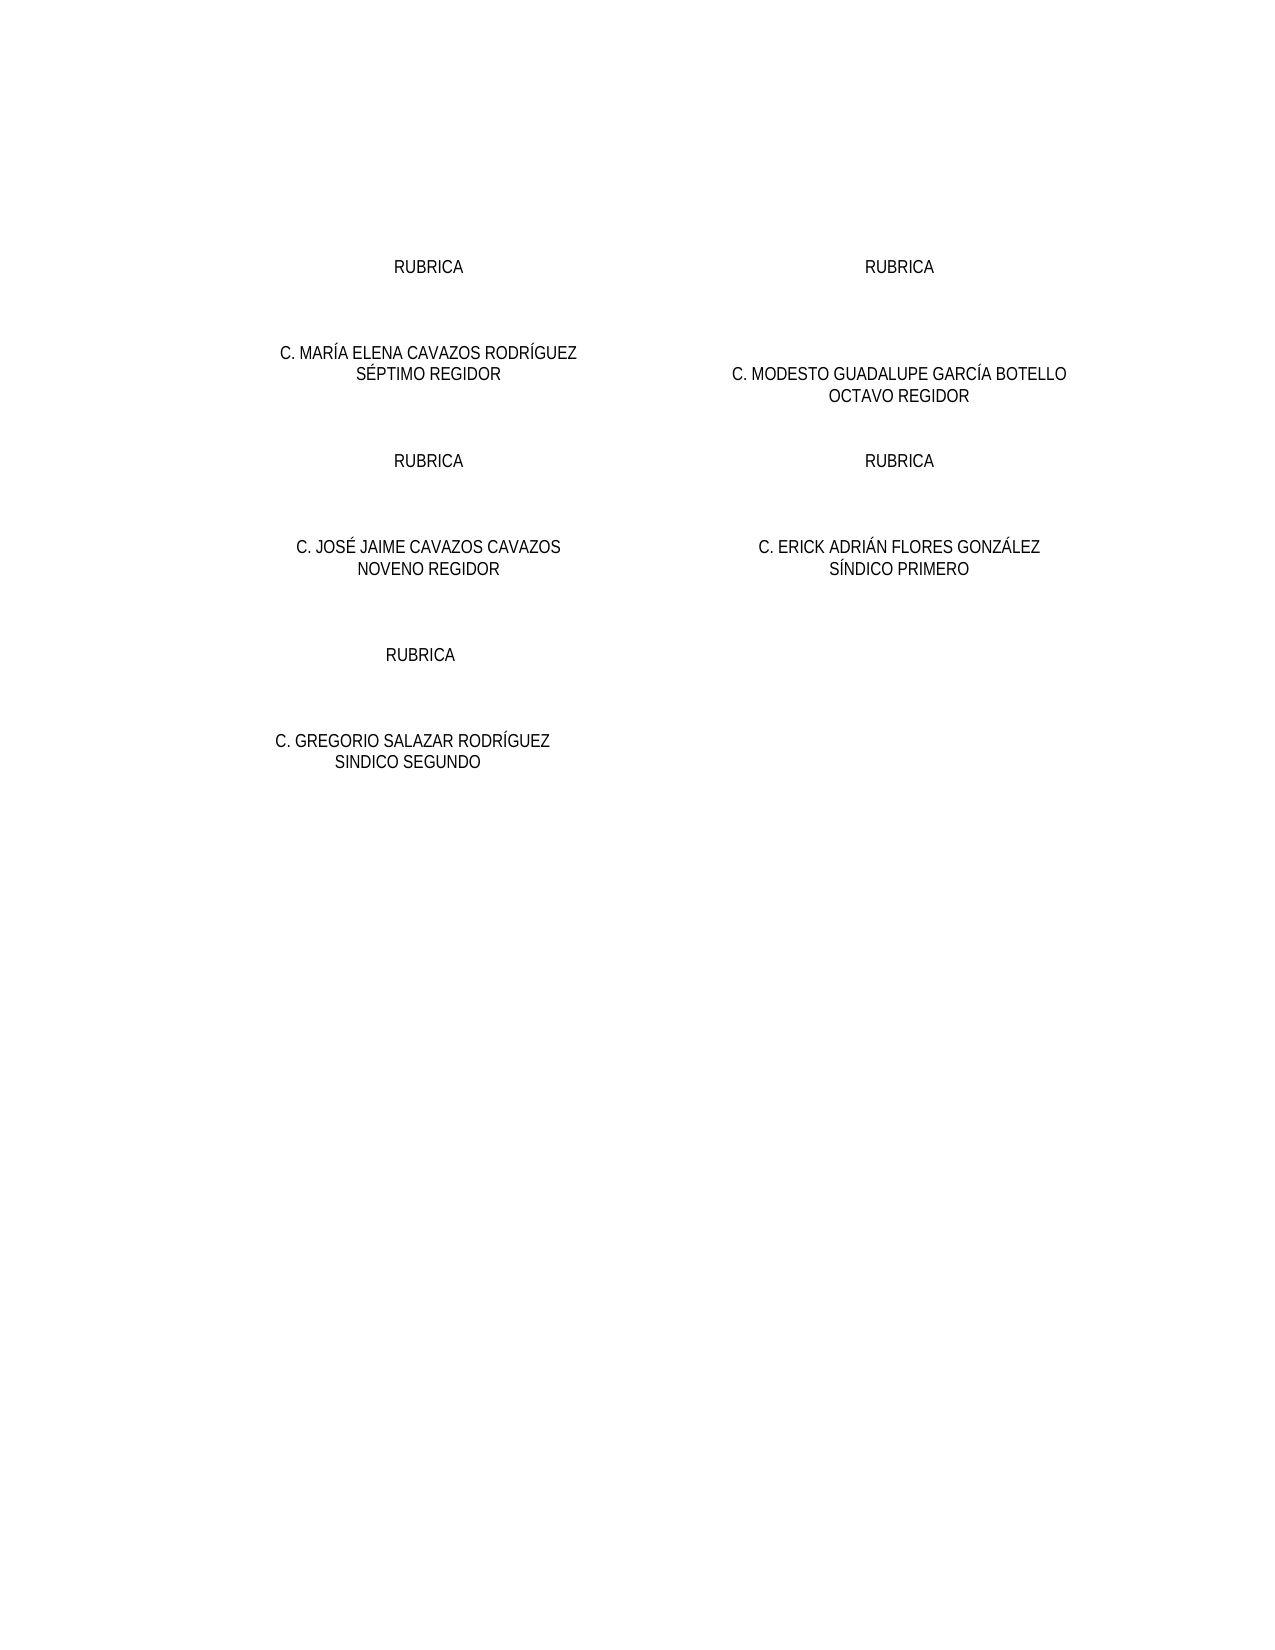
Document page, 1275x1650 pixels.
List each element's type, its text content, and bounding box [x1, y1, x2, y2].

table_cell RUBRICA C. JOSÉ JAIME CAVAZOS CAVAZOS NOVENO REGIDOR [166, 406, 691, 579]
table_cell RUBRICA C. GREGORIO SALAZAR RODRÍGUEZ SINDICO SEGUNDO [166, 579, 1107, 773]
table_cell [166, 148, 691, 406]
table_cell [691, 148, 1107, 406]
table_cell RUBRICA C. ERICK ADRIÁN FLORES GONZÁLEZ SÍNDICO PRIMERO [691, 406, 1107, 579]
